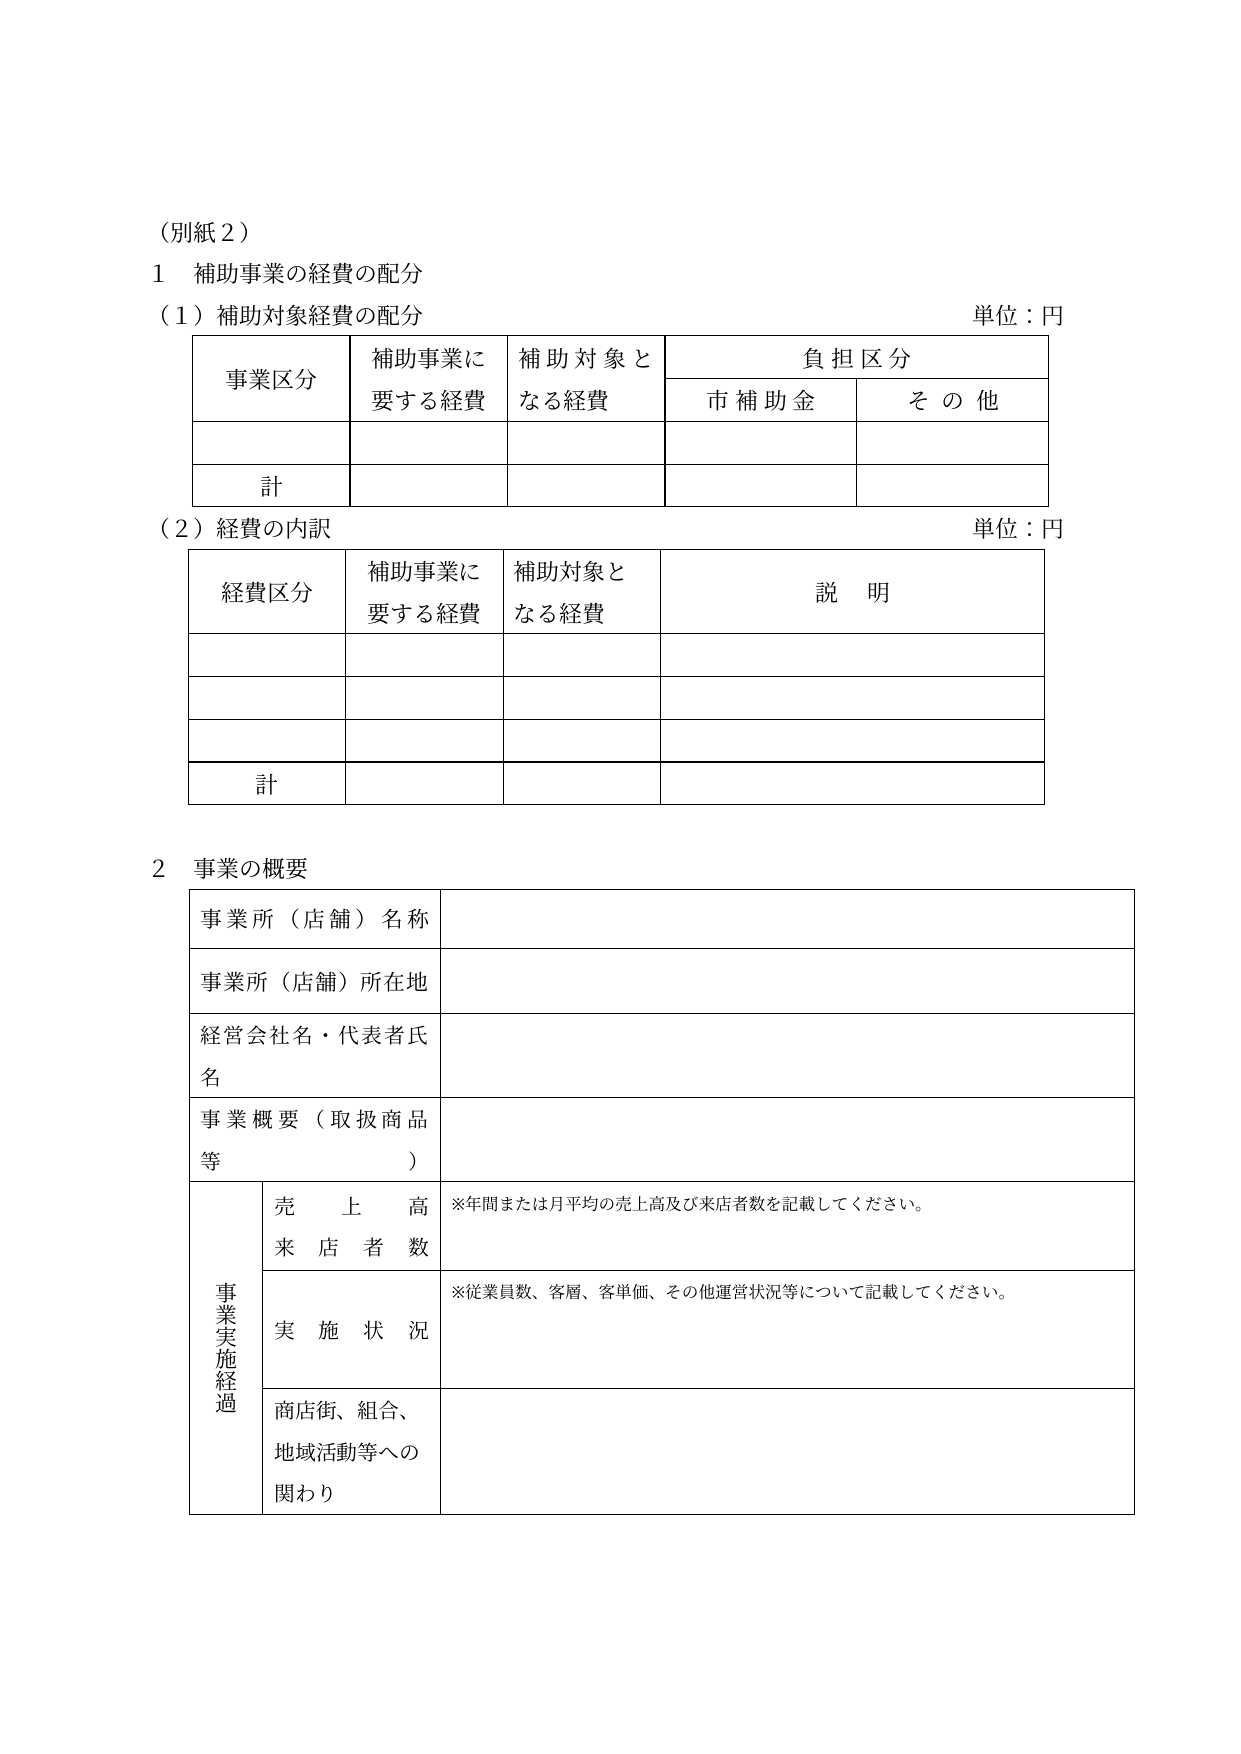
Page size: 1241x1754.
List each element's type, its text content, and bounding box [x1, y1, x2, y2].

table_header 負 担 区 分 [666, 336, 1048, 378]
table_cell [508, 465, 664, 506]
table_cell [857, 465, 1048, 506]
table_cell [666, 422, 856, 463]
table_cell [189, 720, 345, 761]
table_cell [661, 720, 1044, 761]
table_cell [346, 634, 503, 676]
table_cell [351, 422, 507, 463]
table_cell ※年間または月平均の売上高及び来店者数を記載してください。 [441, 1182, 1134, 1270]
table_cell [441, 1389, 1134, 1513]
table_cell [504, 677, 660, 719]
text （別紙２） [148, 210, 1092, 252]
table_cell [189, 634, 345, 676]
table_header 事業区分 [193, 336, 349, 421]
table_header 経費区分 [189, 550, 345, 633]
table_cell [346, 720, 503, 761]
table_header 事業所（店舗）名称 [190, 890, 440, 947]
table_cell [661, 634, 1044, 676]
table_header 補助対象となる経費 [504, 550, 660, 633]
table_header [441, 890, 1134, 947]
table_cell [441, 1098, 1134, 1181]
table_cell 経営会社名・代表者氏名 [190, 1014, 440, 1097]
text （１）補助対象経費の配分 単位：円 [148, 294, 1092, 335]
text １ 補助事業の経費の配分 [148, 252, 1092, 294]
table_cell [661, 763, 1044, 804]
table_cell そ の 他 [857, 379, 1048, 421]
table_cell [346, 763, 503, 804]
table_cell [661, 677, 1044, 719]
table_cell [346, 677, 503, 719]
table_cell [504, 763, 660, 804]
table_cell 事業所（店舗）所在地 [190, 949, 440, 1012]
table_cell 計 [193, 465, 349, 506]
text ２ 事業の概要 [148, 847, 1092, 888]
table_cell 計 [189, 763, 345, 804]
table_cell 事業実施経過 [190, 1182, 262, 1513]
table_header 補助事業に要する経費 [351, 336, 507, 421]
table_cell [441, 949, 1134, 1012]
table_cell [504, 634, 660, 676]
table_header 説 明 [661, 550, 1044, 633]
table_cell [666, 465, 856, 506]
table_cell [508, 422, 664, 463]
table_cell ※従業員数、客層、客単価、その他運営状況等について記載してください。 [441, 1271, 1134, 1387]
table_cell 売上高 来店者数 [263, 1182, 440, 1270]
table_cell [441, 1014, 1134, 1097]
table_cell 商店街、組合、地域活動等への関わり [263, 1389, 440, 1513]
table_cell 市 補 助 金 [666, 379, 856, 421]
table_cell [189, 677, 345, 719]
table_cell 事業概要（取扱商品等） [190, 1098, 440, 1181]
text （２）経費の内訳 単位：円 [148, 507, 1092, 549]
table_cell [857, 422, 1048, 463]
table_cell [193, 422, 349, 463]
table_header 補助事業に要する経費 [346, 550, 503, 633]
table_cell 実施状況 [263, 1271, 440, 1387]
table_cell [504, 720, 660, 761]
table_cell [351, 465, 507, 506]
table_header 補助対象となる経費 [508, 336, 664, 421]
